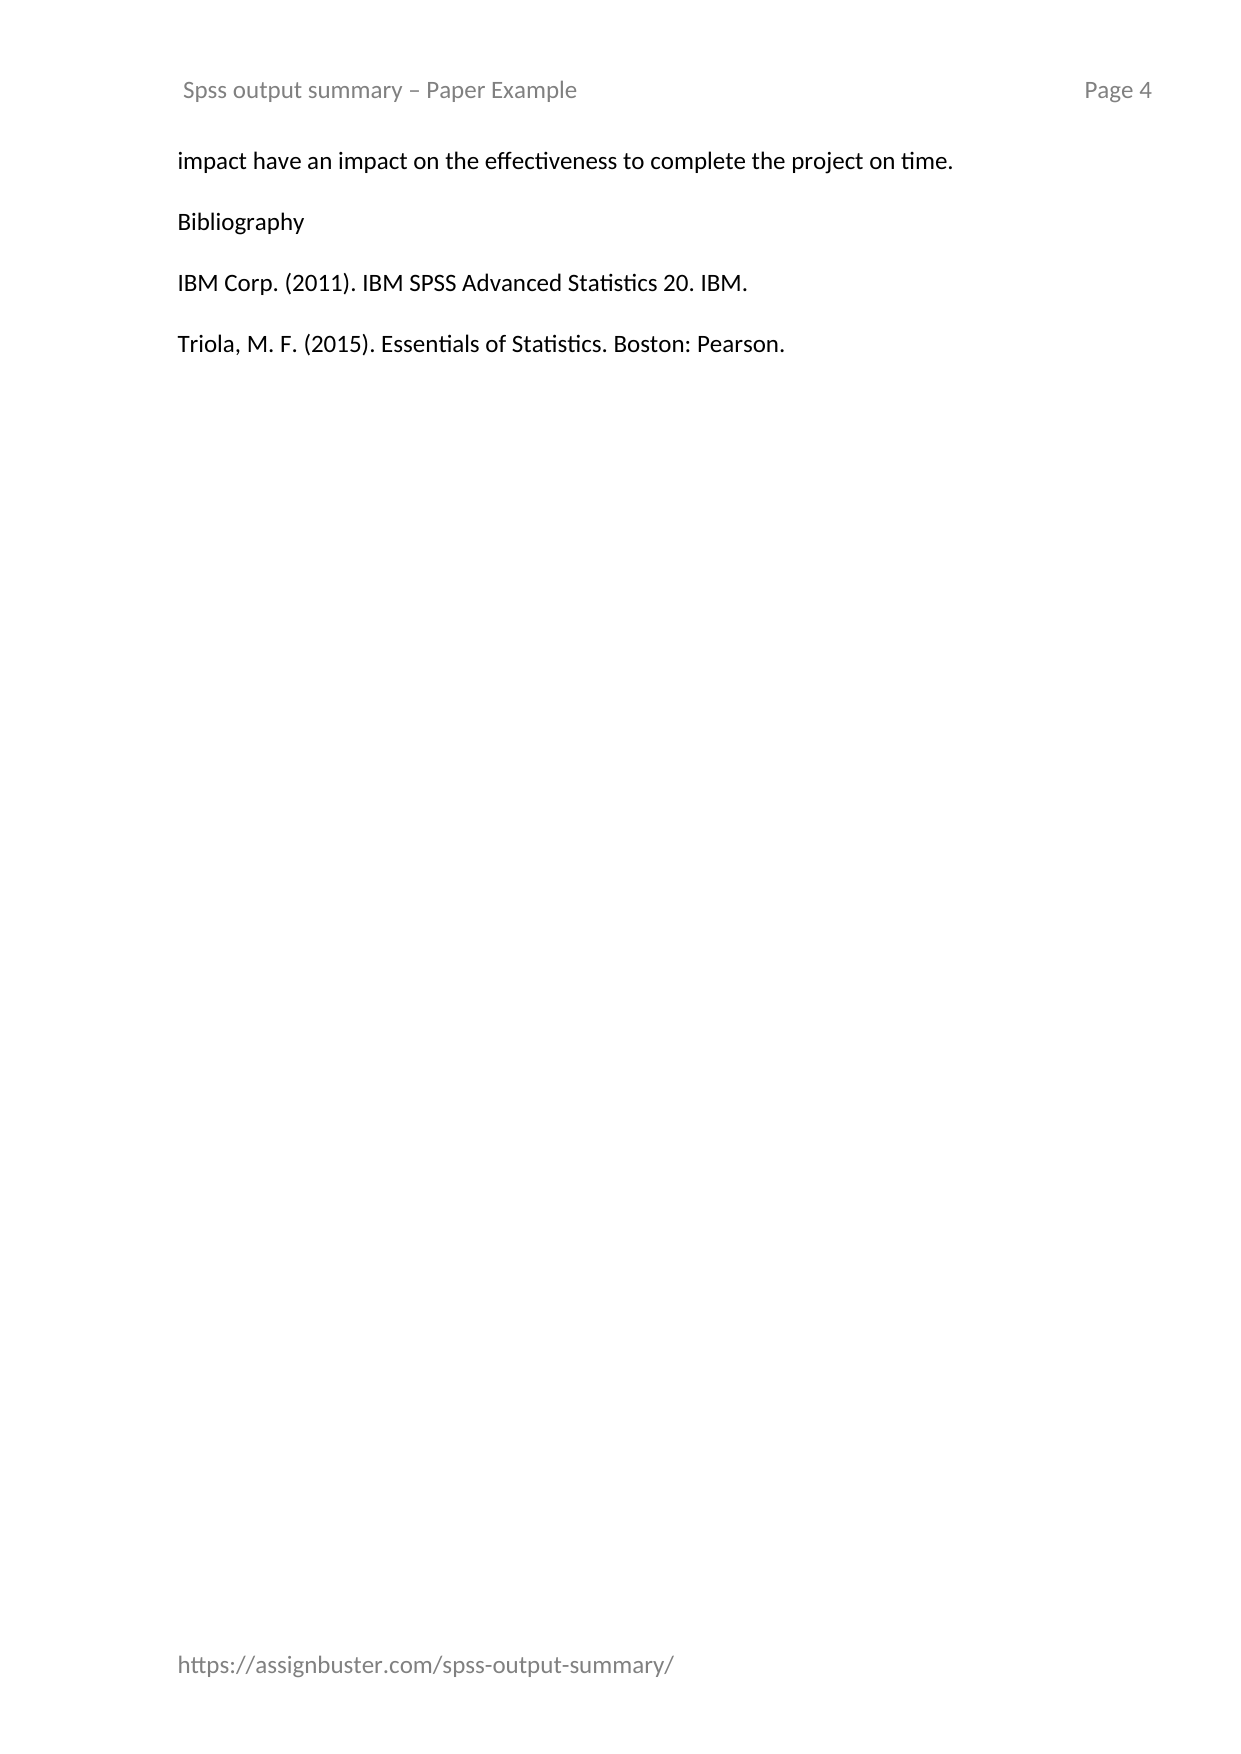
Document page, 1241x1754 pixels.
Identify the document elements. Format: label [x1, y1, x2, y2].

text [177, 145, 1152, 359]
